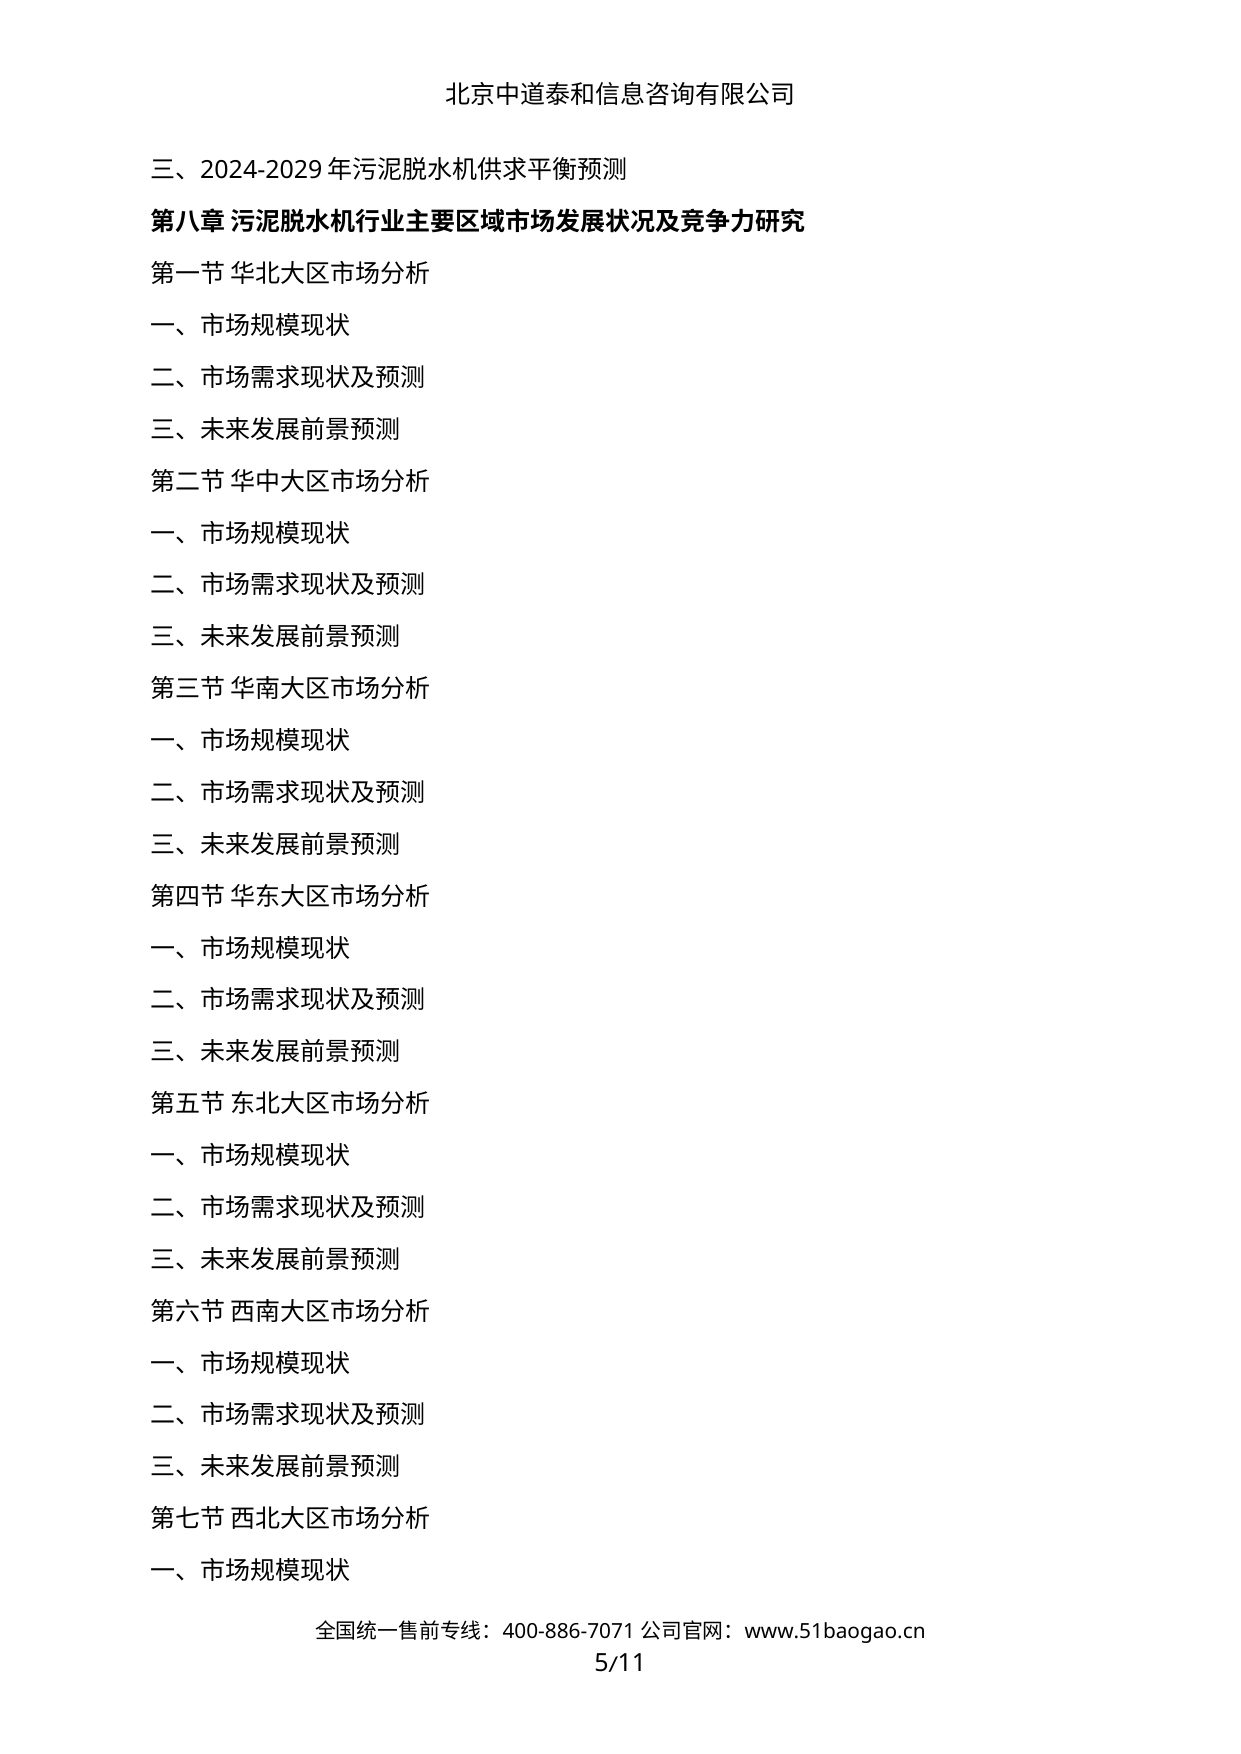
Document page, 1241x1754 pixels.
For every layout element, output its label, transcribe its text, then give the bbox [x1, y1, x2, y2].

text 二、市场需求现状及预测 [150, 980, 1090, 1016]
text 第六节 西南大区市场分析 [150, 1291, 1090, 1327]
text 第五节 东北大区市场分析 [150, 1084, 1090, 1120]
text 三、未来发展前景预测 [150, 1032, 1090, 1068]
text 第三节 华南大区市场分析 [150, 669, 1090, 705]
text 三、未来发展前景预测 [150, 1239, 1090, 1276]
text 第七节 西北大区市场分析 [150, 1499, 1090, 1535]
text 二、市场需求现状及预测 [150, 565, 1090, 601]
text 一、市场规模现状 [150, 1136, 1090, 1172]
text 三、未来发展前景预测 [150, 1447, 1090, 1483]
text 第一节 华北大区市场分析 [150, 254, 1090, 290]
text 二、市场需求现状及预测 [150, 1395, 1090, 1431]
text 第四节 华东大区市场分析 [150, 876, 1090, 912]
text 一、市场规模现状 [150, 306, 1090, 342]
text 三、2024-2029年污泥脱水机供求平衡预测 [150, 150, 1090, 186]
text 一、市场规模现状 [150, 1343, 1090, 1379]
text 第二节 华中大区市场分析 [150, 461, 1090, 497]
text 三、未来发展前景预测 [150, 617, 1090, 653]
text 二、市场需求现状及预测 [150, 357, 1090, 394]
text 一、市场规模现状 [150, 721, 1090, 757]
text 三、未来发展前景预测 [150, 409, 1090, 446]
text 一、市场规模现状 [150, 513, 1090, 549]
text 二、市场需求现状及预测 [150, 772, 1090, 809]
text 一、市场规模现状 [150, 1551, 1090, 1587]
text 一、市场规模现状 [150, 928, 1090, 964]
text 三、未来发展前景预测 [150, 824, 1090, 861]
text 二、市场需求现状及预测 [150, 1187, 1090, 1224]
text 第八章 污泥脱水机行业主要区域市场发展状况及竞争力研究 [150, 202, 1090, 238]
